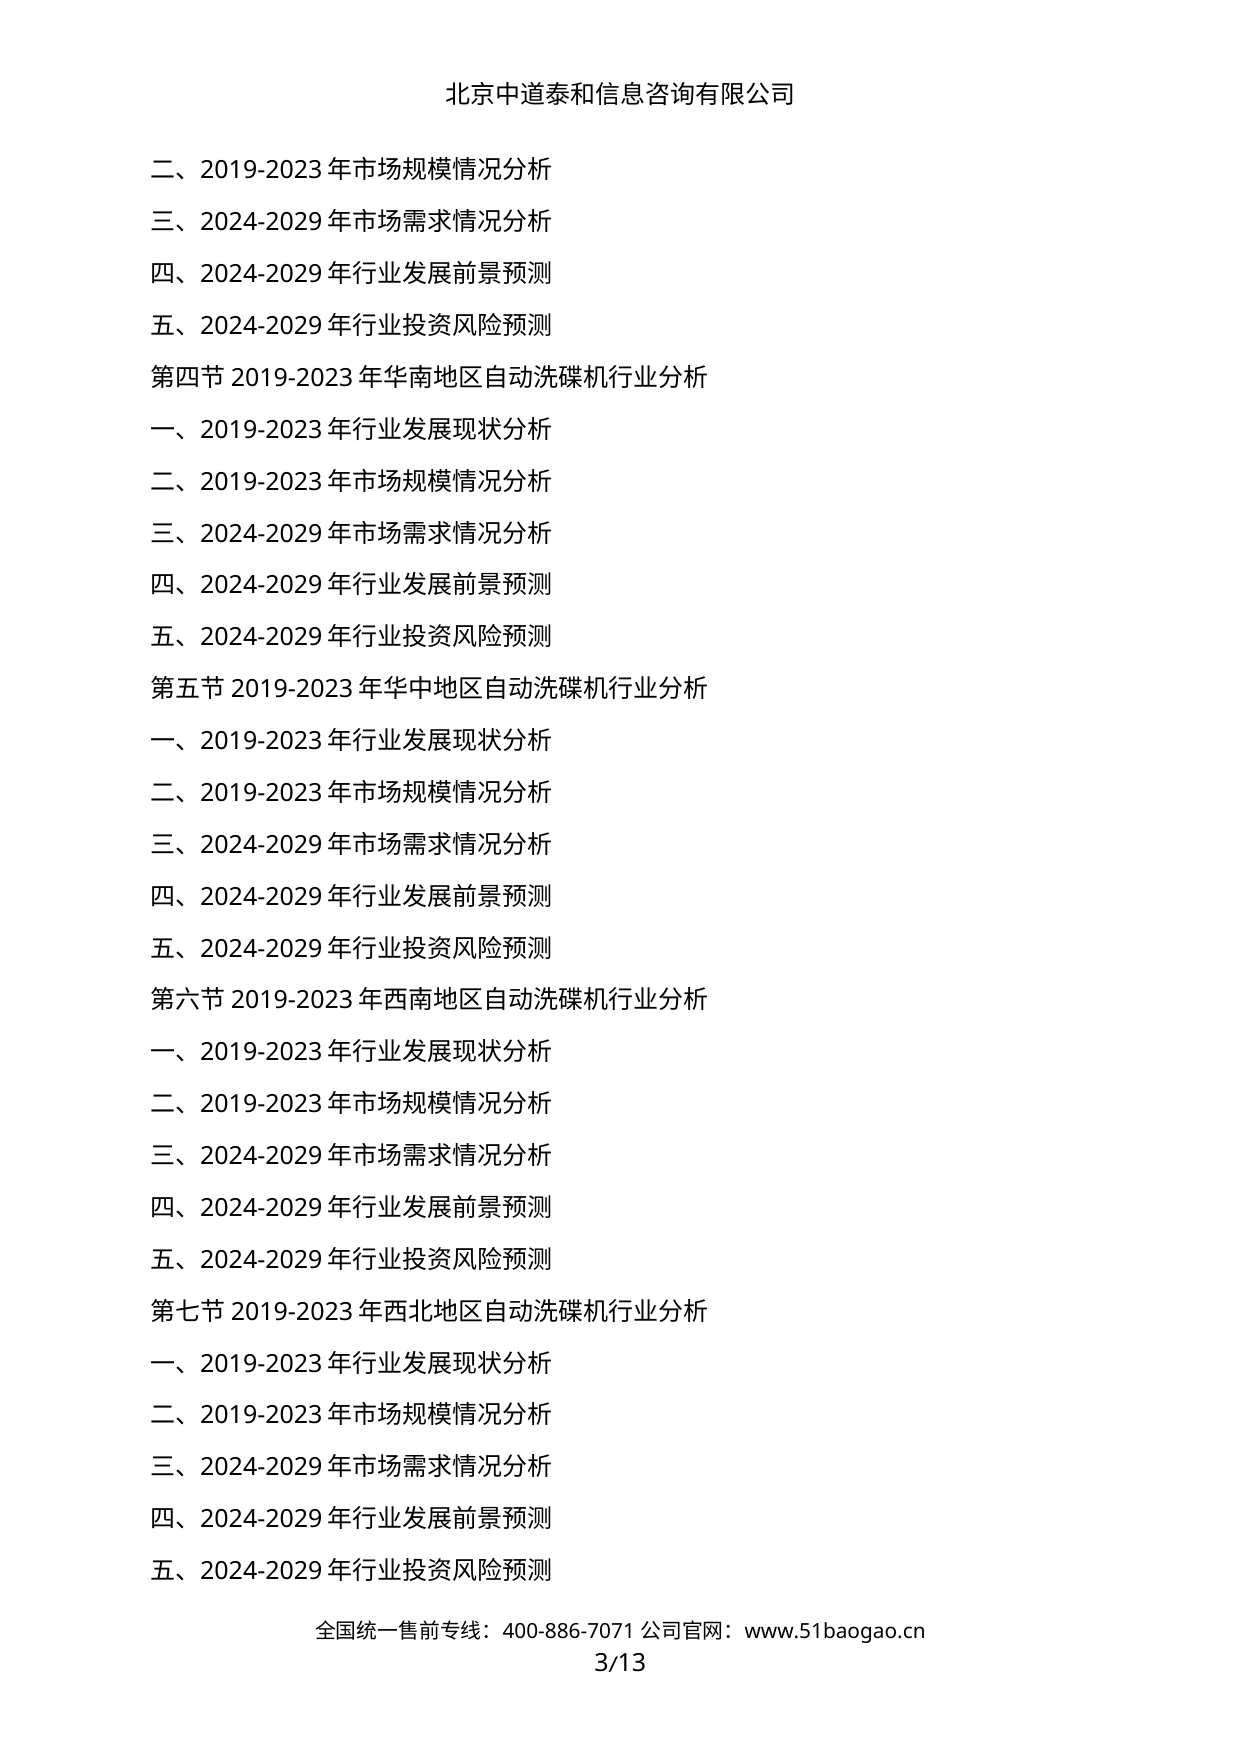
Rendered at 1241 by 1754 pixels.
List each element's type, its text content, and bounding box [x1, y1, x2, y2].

text 五、2024-2029年行业投资风险预测 [150, 306, 1090, 342]
text 第四节 2019-2023年华南地区自动洗碟机行业分析 [150, 357, 1090, 394]
text 一、2019-2023年行业发展现状分析 [150, 409, 1090, 446]
text 五、2024-2029年行业投资风险预测 [150, 928, 1090, 964]
text 一、2019-2023年行业发展现状分析 [150, 1032, 1090, 1068]
text 五、2024-2029年行业投资风险预测 [150, 1551, 1090, 1587]
text 四、2024-2029年行业发展前景预测 [150, 876, 1090, 912]
text 二、2019-2023年市场规模情况分析 [150, 461, 1090, 497]
text 三、2024-2029年市场需求情况分析 [150, 1136, 1090, 1172]
text 二、2019-2023年市场规模情况分析 [150, 1084, 1090, 1120]
text 三、2024-2029年市场需求情况分析 [150, 513, 1090, 549]
text 一、2019-2023年行业发展现状分析 [150, 1343, 1090, 1379]
text 第六节 2019-2023年西南地区自动洗碟机行业分析 [150, 980, 1090, 1016]
text 四、2024-2029年行业发展前景预测 [150, 1499, 1090, 1535]
text 四、2024-2029年行业发展前景预测 [150, 254, 1090, 290]
text 二、2019-2023年市场规模情况分析 [150, 772, 1090, 809]
text 四、2024-2029年行业发展前景预测 [150, 1187, 1090, 1224]
text 三、2024-2029年市场需求情况分析 [150, 202, 1090, 238]
text 三、2024-2029年市场需求情况分析 [150, 1447, 1090, 1483]
text 二、2019-2023年市场规模情况分析 [150, 150, 1090, 186]
text 第七节 2019-2023年西北地区自动洗碟机行业分析 [150, 1291, 1090, 1327]
text 第五节 2019-2023年华中地区自动洗碟机行业分析 [150, 669, 1090, 705]
text 五、2024-2029年行业投资风险预测 [150, 1239, 1090, 1276]
text 五、2024-2029年行业投资风险预测 [150, 617, 1090, 653]
text 四、2024-2029年行业发展前景预测 [150, 565, 1090, 601]
text 一、2019-2023年行业发展现状分析 [150, 721, 1090, 757]
text 二、2019-2023年市场规模情况分析 [150, 1395, 1090, 1431]
text 三、2024-2029年市场需求情况分析 [150, 824, 1090, 861]
